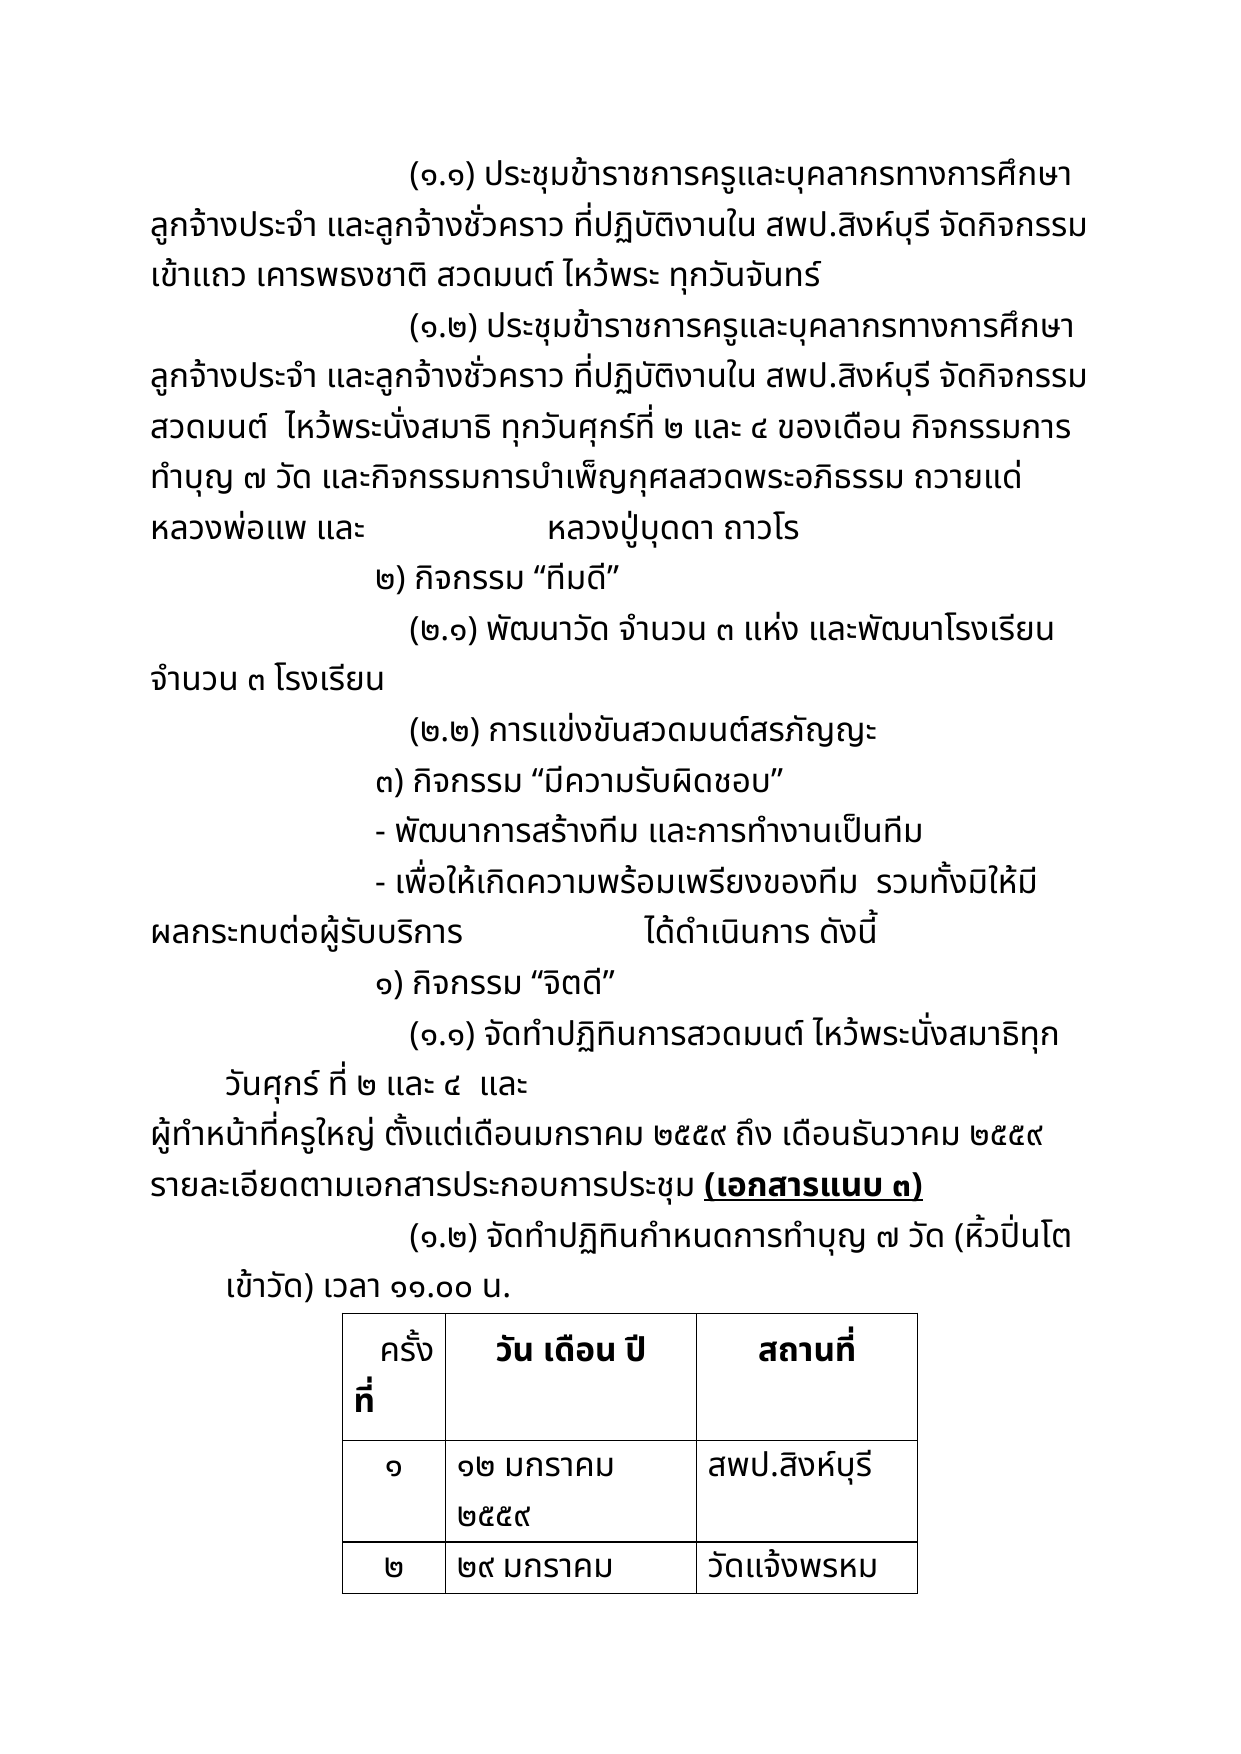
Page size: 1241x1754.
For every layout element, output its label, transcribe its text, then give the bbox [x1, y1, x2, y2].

table_header สถานที่ [697, 1314, 917, 1439]
text (๑.๒) จัดทำปฏิทินกำหนดการทำบุญ ๗ วัด (หิ้วปิ่นโตเข้าวัด) เวลา ๑๑.๐๐ น. [225, 1211, 1090, 1313]
text - เพื่อให้เกิดความพร้อมเพรียงของทีม รวมทั้งมิให้มีผลกระทบต่อผู้รับบริการ ได้ดำเนินการ ดังนี้ [150, 858, 1090, 959]
table_cell ๑๒ มกราคม ๒๕๕๙ [446, 1441, 696, 1541]
text (๒.๒) การแข่งขันสวดมนต์สรภัญญะ [150, 706, 1090, 756]
text (๑.๒) ประชุมข้าราชการครูและบุคลากรทางการศึกษา ลูกจ้างประจำ และลูกจ้างชั่วคราว ที่ปฏิบัติงานใน สพป.สิงห์บุรี จัดกิจกรรม สวดมนต์ ไหว้พระนั่งสมาธิ ทุกวันศุกร์ที่ ๒ และ ๔ ของเดือน กิจกรรมการทำบุญ ๗ วัด และกิจกรรมการบำเพ็ญกุศลสวดพระอภิธรรม ถวายแด่หลวงพ่อแพ และ หลวงปู่บุดดา ถาวโร [150, 302, 1090, 554]
text ๒) กิจกรรม “ทีมดี” [150, 554, 1090, 605]
table_header วัน เดือน ปี [446, 1314, 696, 1439]
text (๑.๑) ประชุมข้าราชการครูและบุคลากรทางการศึกษา ลูกจ้างประจำ และลูกจ้างชั่วคราว ที่ปฏิบัติงานใน สพป.สิงห์บุรี จัดกิจกรรมเข้าแถว เคารพธงชาติ สวดมนต์ ไหว้พระ ทุกวันจันทร์ [150, 150, 1090, 302]
text ผู้ทำหน้าที่ครูใหญ่ ตั้งแต่เดือนมกราคม ๒๕๕๙ ถึง เดือนธันวาคม ๒๕๕๙ รายละเอียดตามเอกสารประกอบการประชุม (เอกสารแนบ ๓) [150, 1110, 1090, 1211]
table_cell วัดแจ้งพรหมนคร [697, 1543, 917, 1593]
table_cell ๒๙ มกราคม ๒๕๕๙ [446, 1543, 696, 1593]
text - พัฒนาการสร้างทีม และการทำงานเป็นทีม [150, 807, 1090, 858]
text ๑) กิจกรรม “จิตดี” [300, 959, 1090, 1009]
table_cell ๒ [343, 1543, 445, 1593]
text (๒.๑) พัฒนาวัด จำนวน ๓ แห่ง และพัฒนาโรงเรียน จำนวน ๓ โรงเรียน [150, 605, 1090, 706]
text (๑.๑) จัดทำปฏิทินการสวดมนต์ ไหว้พระนั่งสมาธิทุกวันศุกร์ ที่ ๒ และ ๔ และ [225, 1009, 1090, 1110]
table_cell ๑ [343, 1441, 445, 1541]
table_cell สพป.สิงห์บุรี [697, 1441, 917, 1541]
table_header ครั้งที่ [343, 1314, 445, 1439]
text ๓) กิจกรรม “มีความรับผิดชอบ” [150, 756, 1090, 807]
